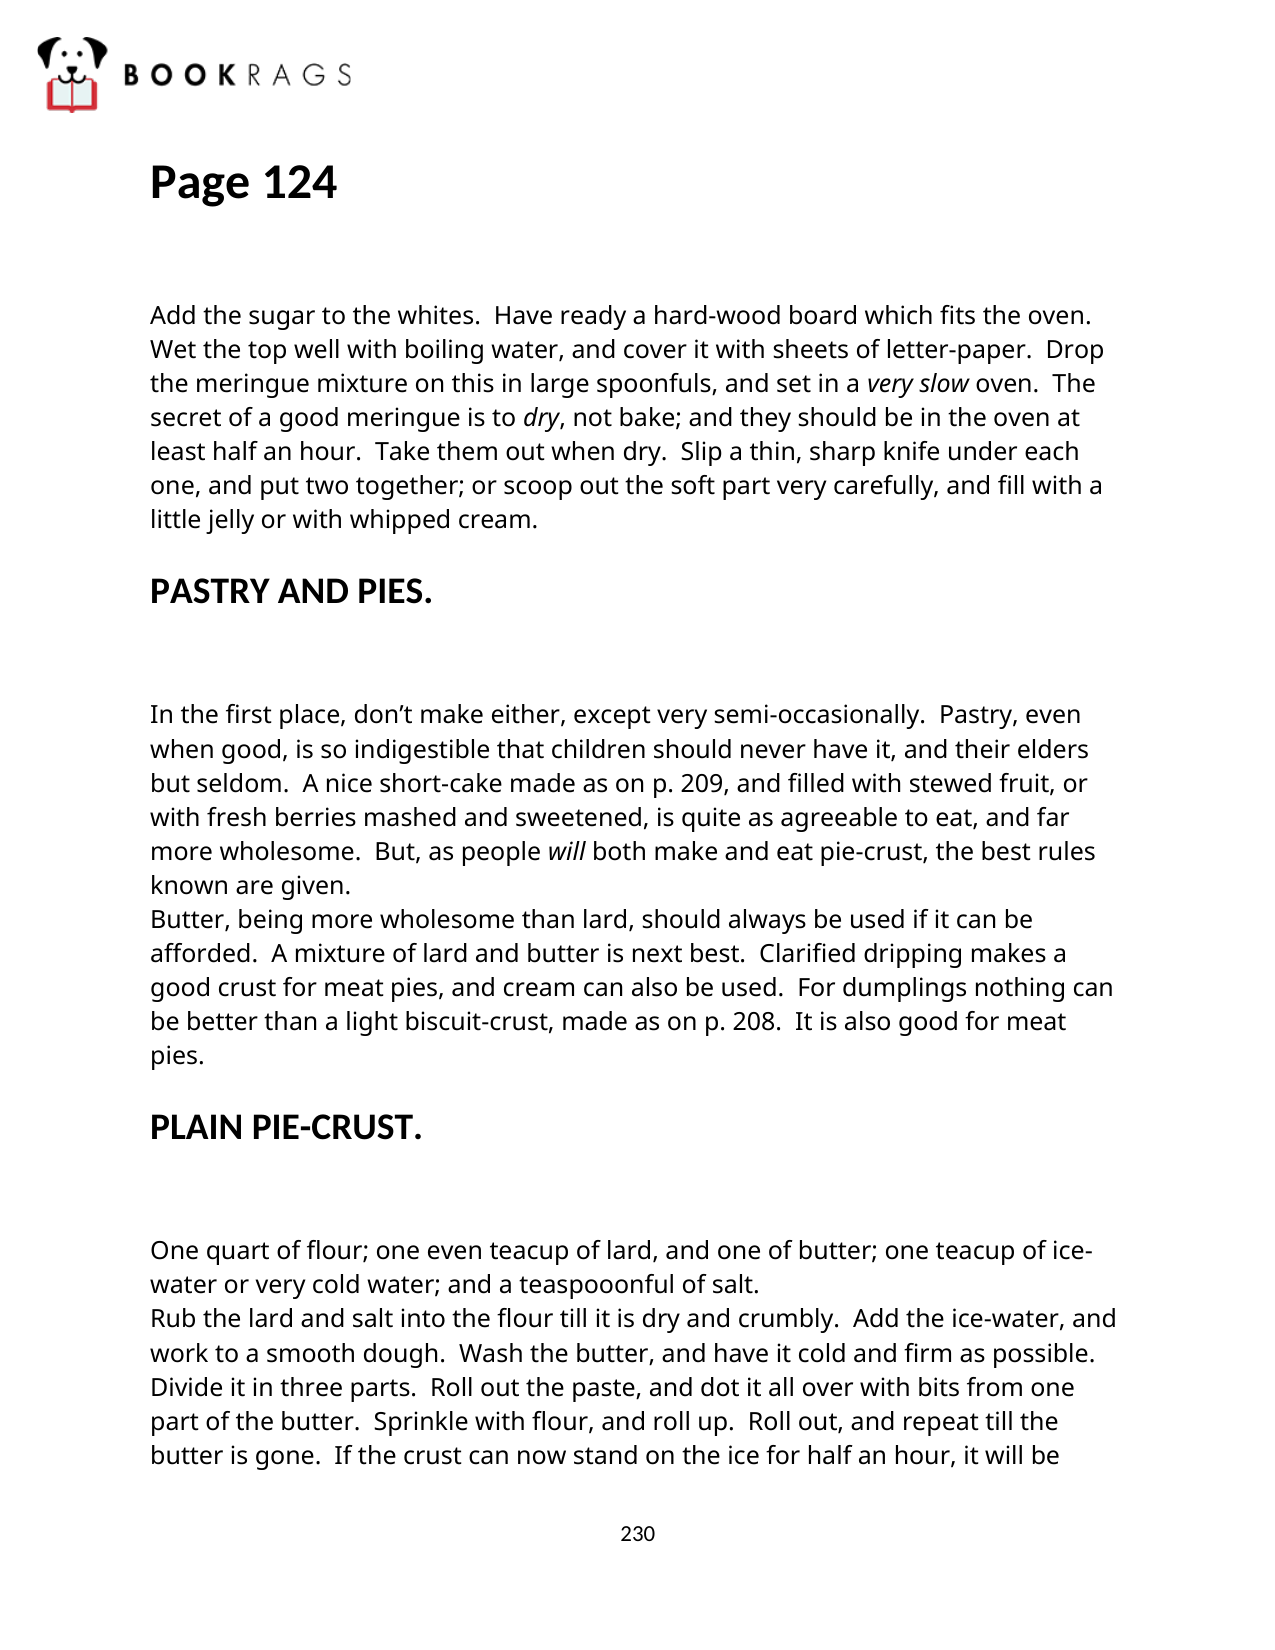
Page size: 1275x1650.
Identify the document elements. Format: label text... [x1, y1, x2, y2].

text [150, 1233, 1125, 1471]
text PASTRY AND PIES. [150, 567, 1125, 613]
picture [37, 37, 351, 113]
text PLAIN PIE-CRUST. [150, 1103, 1125, 1149]
text Add the sugar to the whites. Have ready a hard-wood board which fits the oven. Wet the top well with boiling water, and cover it with sheets of letter-paper. Drop the meringue mixture on this in large spoonfuls, and set in a very slow oven. The secret of a good meringue is to dry, not bake; and they should be in the oven at least half an hour. Take them out when dry. Slip a thin, sharp knife under each one, and put two together; or scoop out the soft part very carefully, and fill with a little jelly or with whipped cream. [150, 298, 1125, 536]
text In the first place, don’t make either, except very semi-occasionally. Pastry, even when good, is so indigestible that children should never have it, and their elders but seldom. A nice short-cake made as on p. 209, and filled with stewed fruit, or with fresh berries mashed and sweetened, is quite as agreeable to eat, and far more wholesome. But, as people will both make and eat pie-crust, the best rules known are given. Butter, being more wholesome than lard, should always be used if it can be afforded. A mixture of lard and butter is next best. Clarified dripping makes a good crust for meat pies, and cream can also be used. For dumplings nothing can be better than a light biscuit-crust, made as on p. 208. It is also good for meat pies. [150, 697, 1125, 1072]
text Page 124 [150, 150, 1125, 211]
